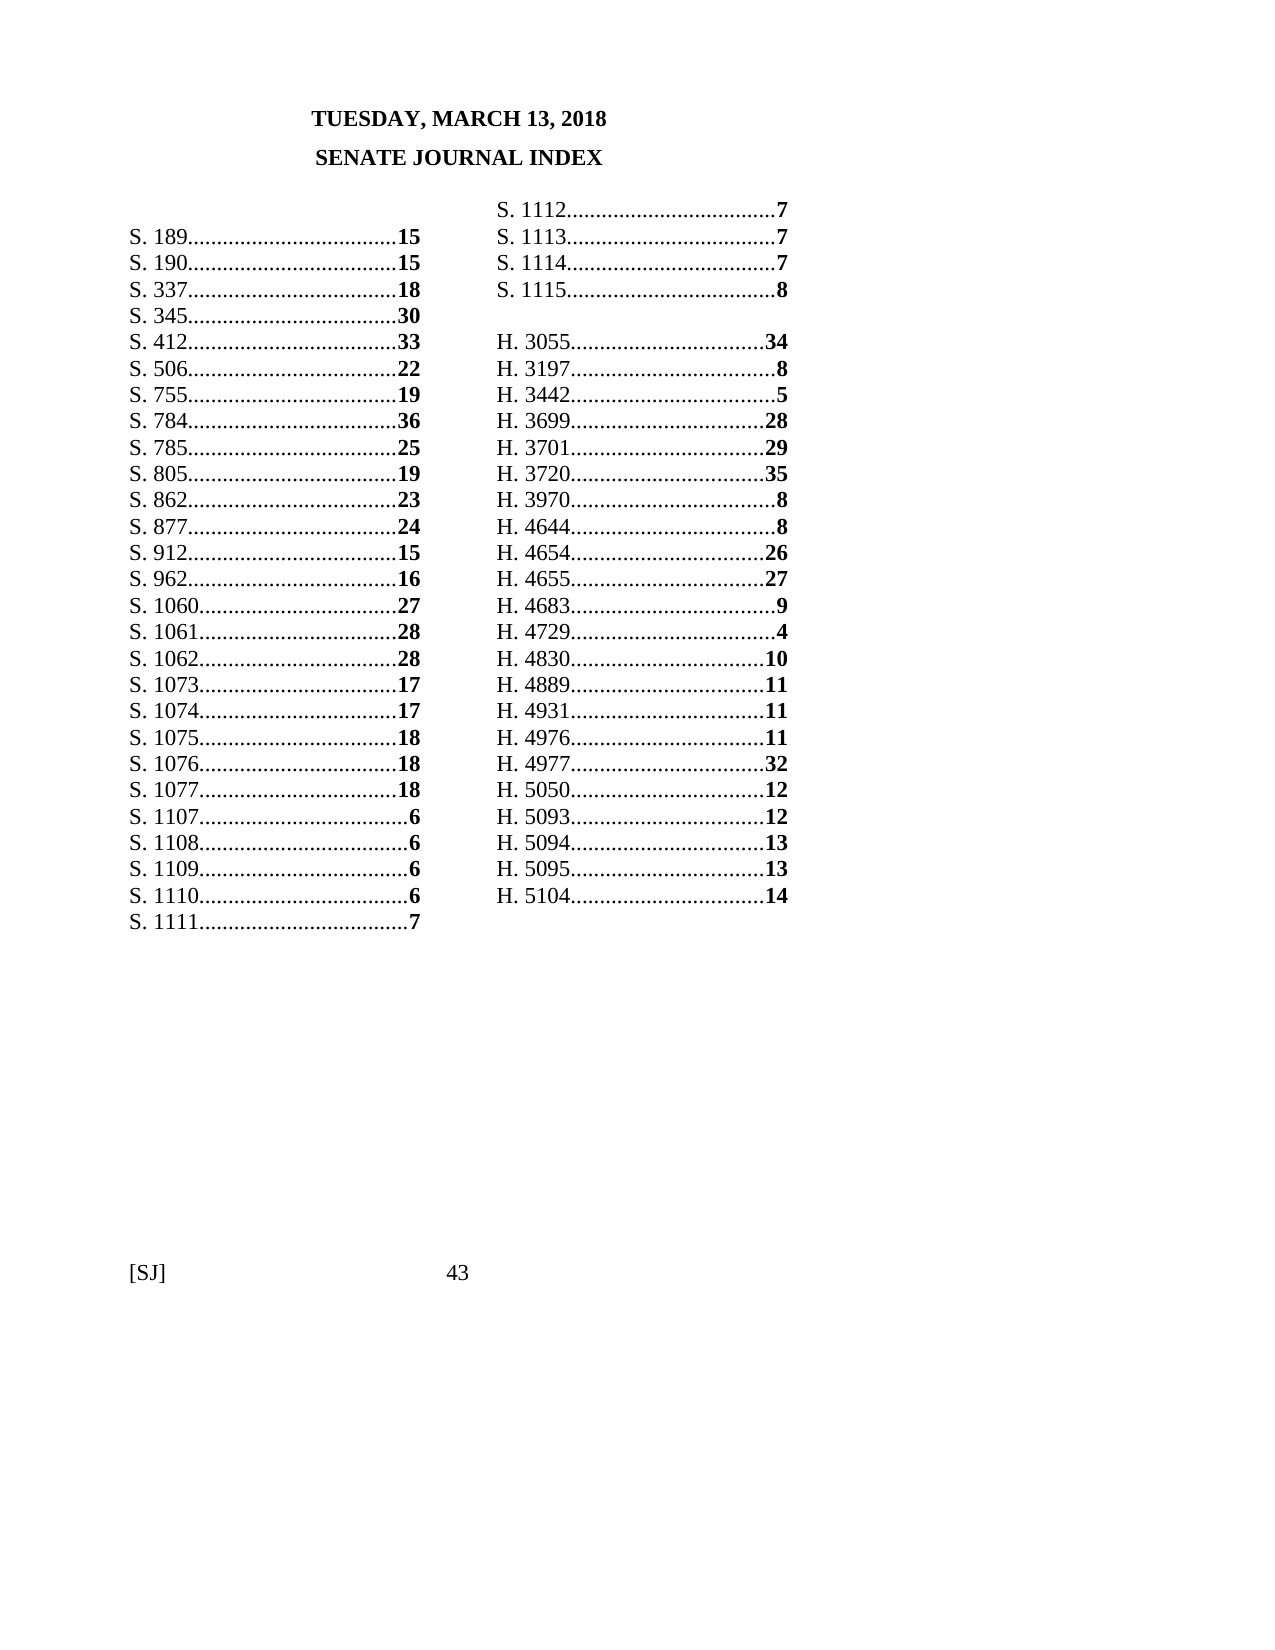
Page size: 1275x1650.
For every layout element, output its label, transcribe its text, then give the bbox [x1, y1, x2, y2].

text S. 1060 27 [129, 592, 421, 618]
text S. 1062 28 [129, 644, 421, 671]
text S. 1076 18 [129, 750, 421, 776]
text H. 5094 13 [496, 829, 789, 855]
text S. 506 22 [129, 355, 421, 381]
text S. 1115 8 [496, 276, 789, 302]
text H. 4977 32 [496, 750, 789, 776]
text S. 1109 6 [129, 855, 421, 882]
text S. 337 18 [129, 276, 421, 302]
text H. 3720 35 [496, 460, 789, 486]
text S. 1061 28 [129, 618, 421, 644]
text H. 3970 8 [496, 486, 789, 513]
text S. 755 19 [129, 381, 421, 407]
text S. 1075 18 [129, 724, 421, 750]
text H. 3055 34 [496, 328, 789, 355]
text H. 4654 26 [496, 539, 789, 566]
text S. 784 36 [129, 407, 421, 434]
text S. 1113 7 [496, 223, 789, 249]
text H. 4683 9 [496, 592, 789, 618]
text S. 862 23 [129, 486, 421, 513]
text H. 4931 11 [496, 697, 789, 724]
text S. 912 15 [129, 539, 421, 566]
text S. 1112 7 [496, 197, 789, 223]
text S. 1077 18 [129, 776, 421, 803]
text S. 1110 6 [129, 882, 421, 908]
text H. 4729 4 [496, 618, 789, 644]
text H. 5093 12 [496, 803, 789, 829]
text H. 4976 11 [496, 724, 789, 750]
text H. 3442 5 [496, 381, 789, 407]
text H. 5095 13 [496, 855, 789, 882]
text H. 4644 8 [496, 513, 789, 539]
text S. 1073 17 [129, 671, 421, 697]
text S. 189 15 [129, 223, 421, 249]
text S. 1107 6 [129, 803, 421, 829]
text S. 805 19 [129, 460, 421, 486]
text H. 5104 14 [496, 882, 789, 908]
text H. 4830 10 [496, 644, 789, 671]
text S. 877 24 [129, 513, 421, 539]
text S. 1108 6 [129, 829, 421, 855]
text H. 3701 29 [496, 434, 789, 460]
text S. 785 25 [129, 434, 421, 460]
text H. 3699 28 [496, 407, 789, 434]
text H. 4655 27 [496, 566, 789, 592]
text S. 412 33 [129, 328, 421, 355]
text S. 345 30 [129, 302, 421, 328]
text H. 5050 12 [496, 776, 789, 803]
text H. 3197 8 [496, 355, 789, 381]
text H. 4889 11 [496, 671, 789, 697]
text S. 1111 7 [129, 908, 421, 934]
text S. 962 16 [129, 566, 421, 592]
text S. 1074 17 [129, 697, 421, 724]
text S. 190 15 [129, 249, 421, 276]
text S. 1114 7 [496, 249, 789, 276]
text SENATE JOURNAL INDEX [129, 144, 789, 170]
